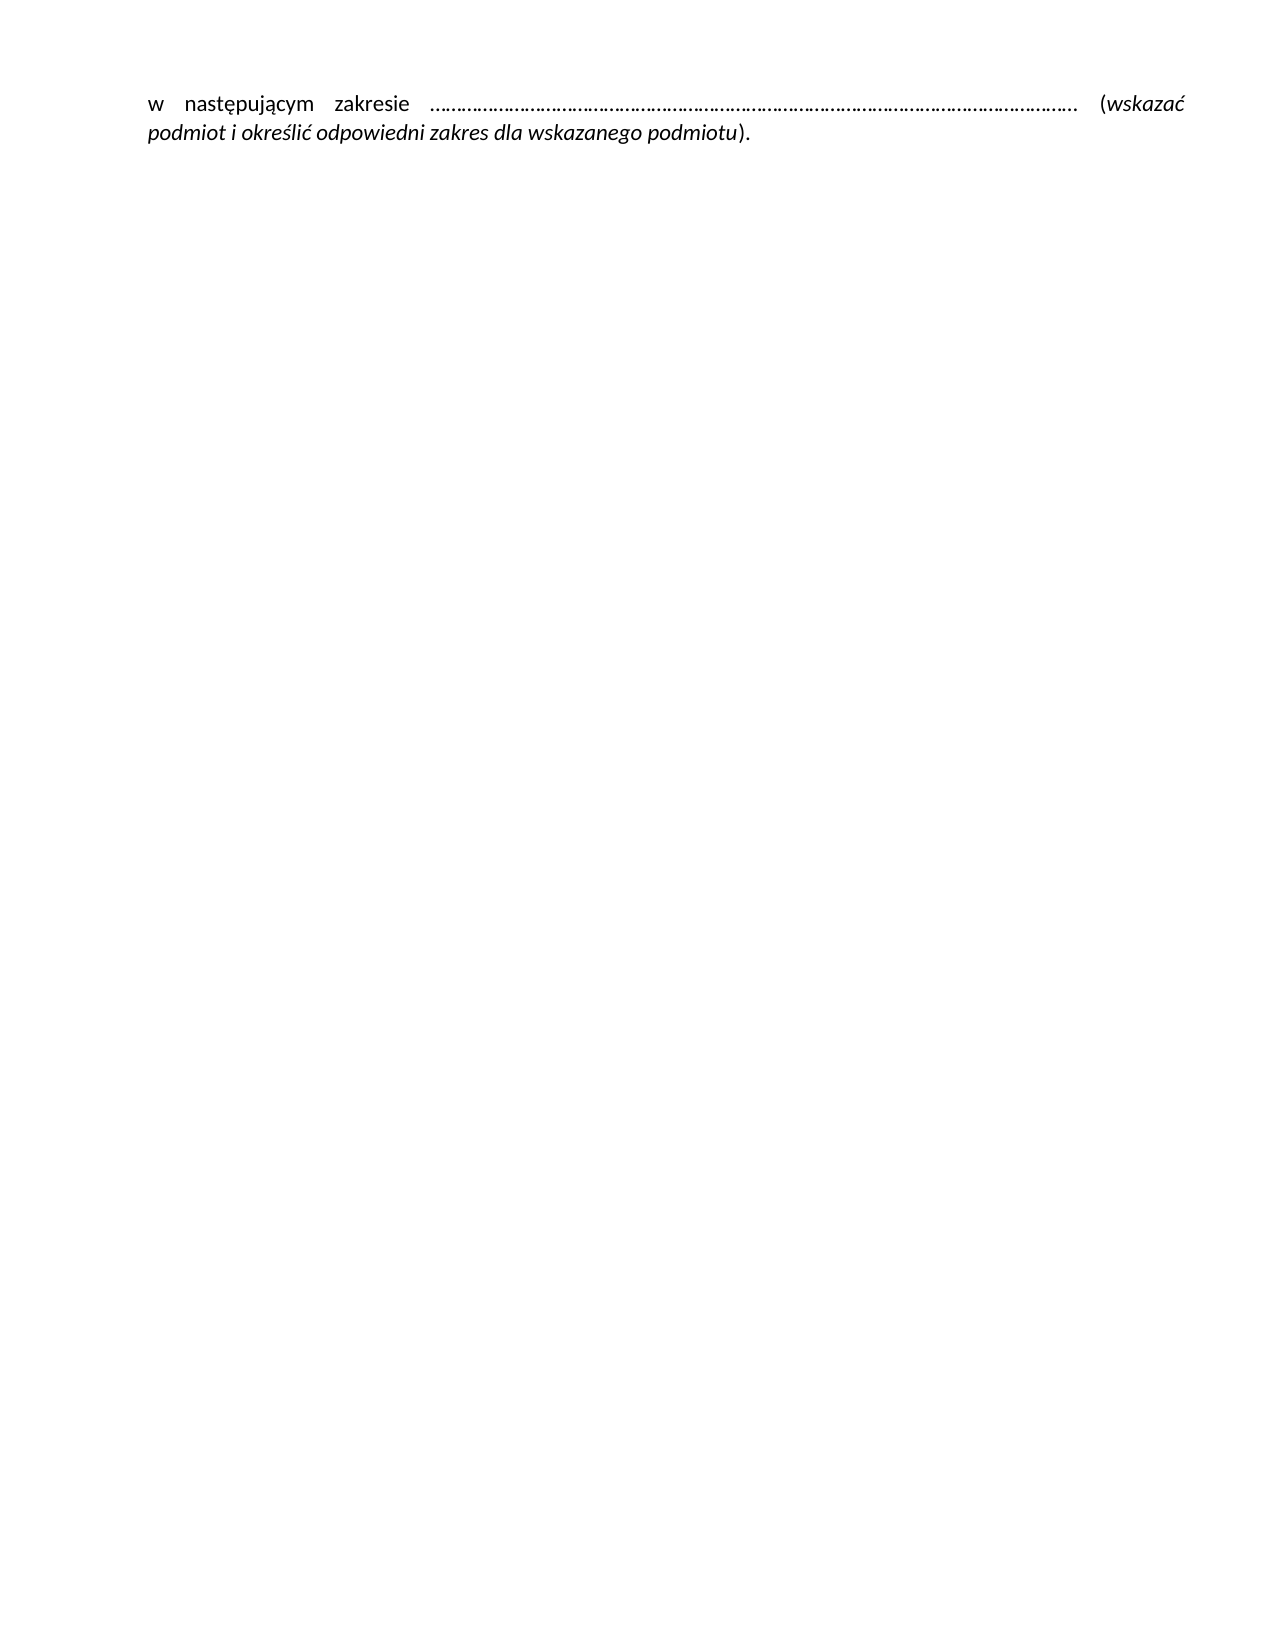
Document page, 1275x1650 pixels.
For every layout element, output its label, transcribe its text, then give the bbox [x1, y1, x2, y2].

text w następującym zakresie …………………………………………………………………………………………………………… (wskazać podmiot i określić odpowiedni zakres dla wskazanego podmiotu). [148, 89, 1187, 146]
